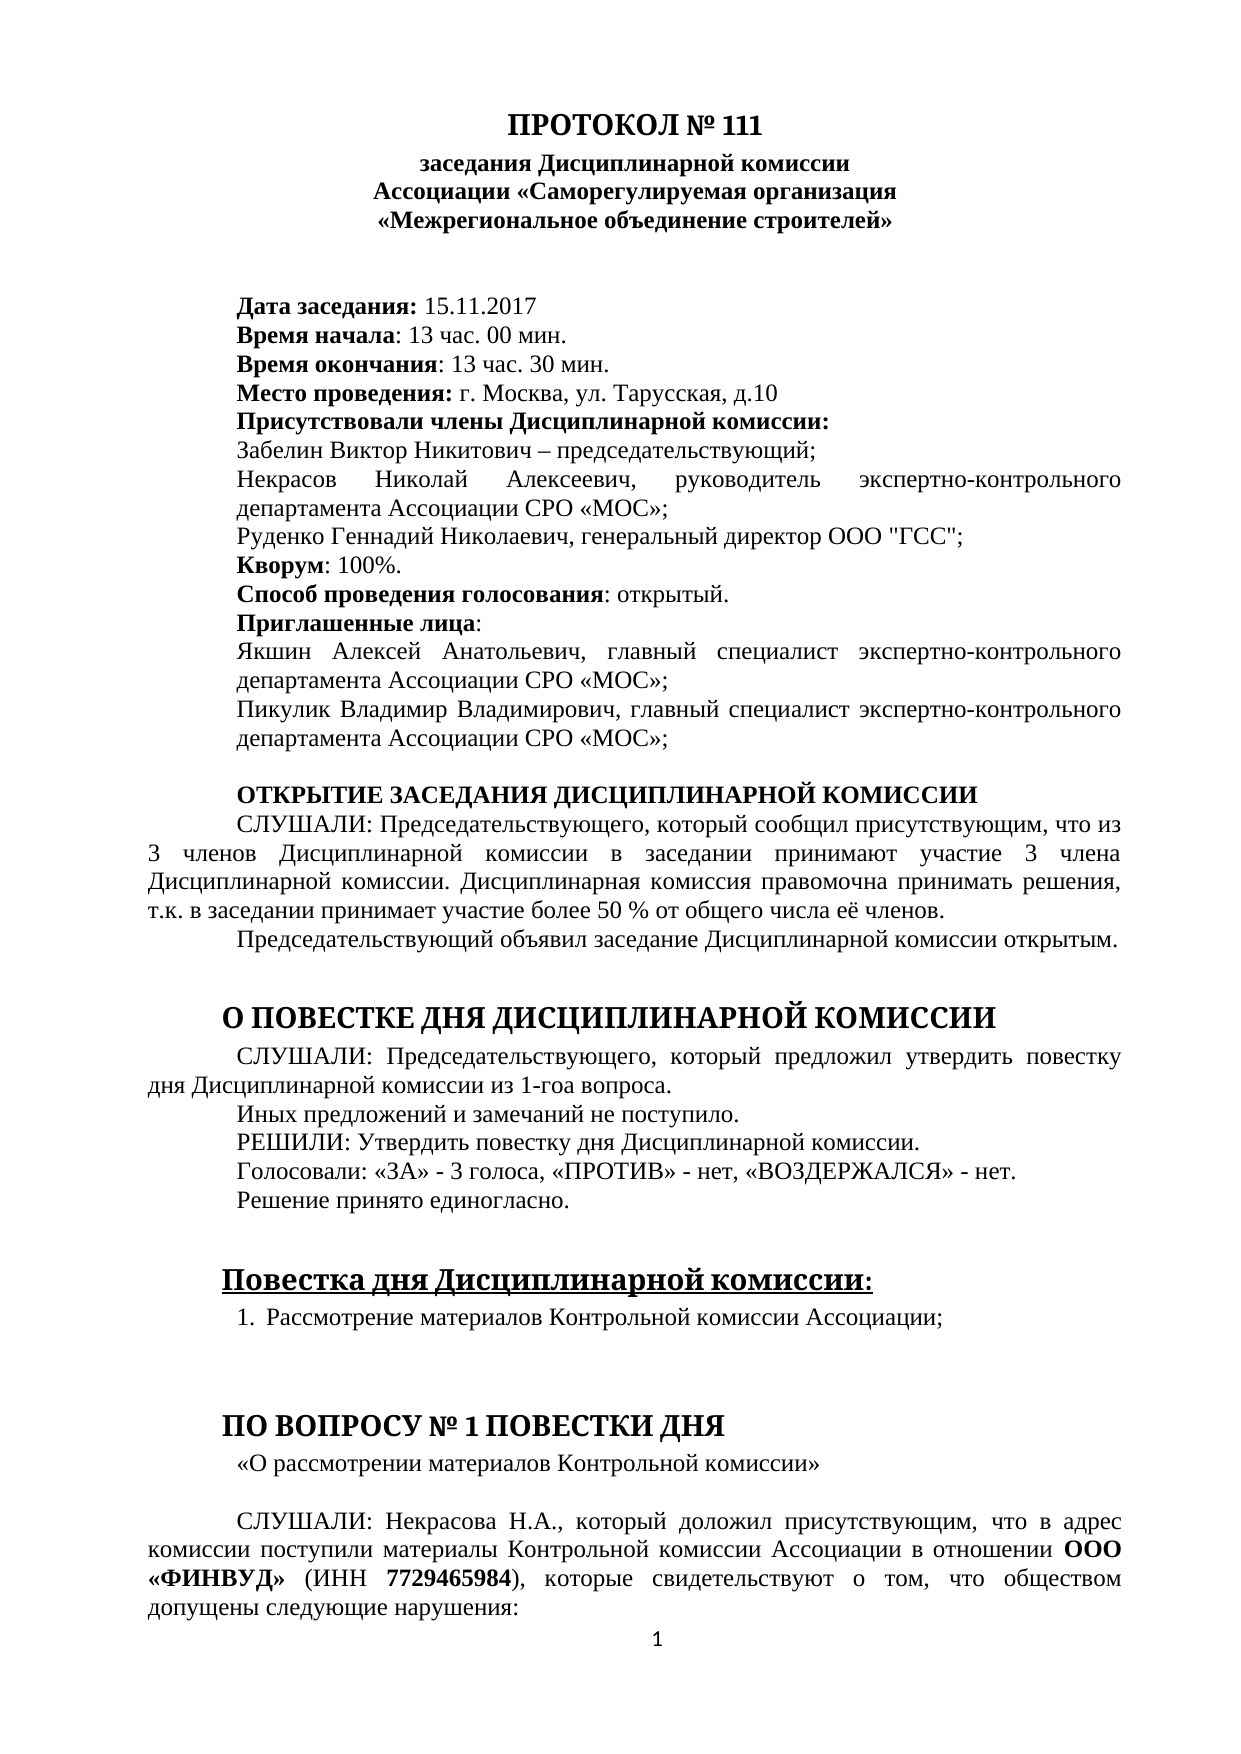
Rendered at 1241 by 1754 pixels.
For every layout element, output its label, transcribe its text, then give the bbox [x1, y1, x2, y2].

text Некрасов Николай Алексеевич, руководитель экспертно-контрольного департамента Ассоциации СРО «МОС»; [236, 464, 1122, 521]
text СЛУШАЛИ: Председательствующего, который сообщил присутствующим, что из 3 членов Дисциплинарной комиссии в заседании принимают участие 3 члена Дисциплинарной комиссии. Дисциплинарная комиссия правомочна принимать решения, т.к. в заседании принимает участие более 50 % от общего числа её членов. [148, 809, 1122, 924]
text Ассоциации «Саморегулируемая организация [148, 176, 1122, 205]
text Руденко Геннадий Николаевич, генеральный директор ООО "ГСС"; [236, 521, 1122, 550]
list Рассмотрение материалов Контрольной комиссии Ассоциации; [148, 1302, 1122, 1331]
subtitle ПРОТОКОЛ № 111 [148, 109, 1122, 143]
text Кворум: 100%. [236, 550, 1122, 579]
text РЕШИЛИ: Утвердить повестку дня Дисциплинарной комиссии. [148, 1127, 1122, 1156]
text Приглашенные лица: [148, 608, 1122, 636]
text заседания Дисциплинарной комиссии [148, 148, 1122, 176]
subtitle Повестка дня Дисциплинарной комиссии: [148, 1264, 1122, 1297]
text Голосовали: «ЗА» - 3 голоса, «ПРОТИВ» - нет, «ВОЗДЕРЖАЛСЯ» - нет. [148, 1156, 1122, 1185]
text СЛУШАЛИ: Некрасова Н.А., который доложил присутствующим, что в адрес комиссии поступили материалы Контрольной комиссии Ассоциации в отношении ООО «ФИНВУД» (ИНН 7729465984), которые свидетельствуют о том, что обществом допущены следующие нарушения: [148, 1506, 1122, 1621]
subtitle ПО ВОПРОСУ № 1 ПОВЕСТКИ ДНЯ [148, 1410, 1122, 1443]
text Дата заседания: 15.11.2017 [148, 291, 1122, 320]
text Забелин Виктор Никитович – председательствующий; [236, 435, 1122, 464]
text Иных предложений и замечаний не поступило. [148, 1099, 1122, 1127]
text СЛУШАЛИ: Председательствующего, который предложил утвердить повестку дня Дисциплинарной комиссии из 1-гоа вопроса. [148, 1041, 1122, 1099]
subtitle О ПОВЕСТКЕ ДНЯ ДИСЦИПЛИНАРНОЙ КОМИССИИ [148, 1003, 1122, 1036]
text Председательствующий объявил заседание Дисциплинарной комиссии открытым. [148, 924, 1122, 953]
text Время начала: 13 час. 00 мин. [148, 320, 1122, 349]
text «О рассмотрении материалов Контрольной комиссии» [148, 1448, 1122, 1477]
text Способ проведения голосования: открытый. [148, 579, 1122, 608]
text Время окончания: 13 час. 30 мин. [148, 349, 1122, 378]
text Решение принято единогласно. [148, 1185, 1122, 1214]
text ОТКРЫТИЕ ЗАСЕДАНИЯ ДИСЦИПЛИНАРНОЙ КОМИССИИ [148, 780, 1122, 809]
text Якшин Алексей Анатольевич, главный специалист экспертно-контрольного департамента Ассоциации СРО «МОС»; [236, 636, 1122, 694]
text Присутствовали члены Дисциплинарной комиссии: [148, 406, 1122, 435]
text «Межрегиональное объединение строителей» [148, 205, 1122, 234]
text Место проведения: г. Москва, ул. Тарусская, д.10 [148, 378, 1122, 406]
text Пикулик Владимир Владимирович, главный специалист экспертно-контрольного департамента Ассоциации СРО «МОС»; [236, 694, 1122, 751]
